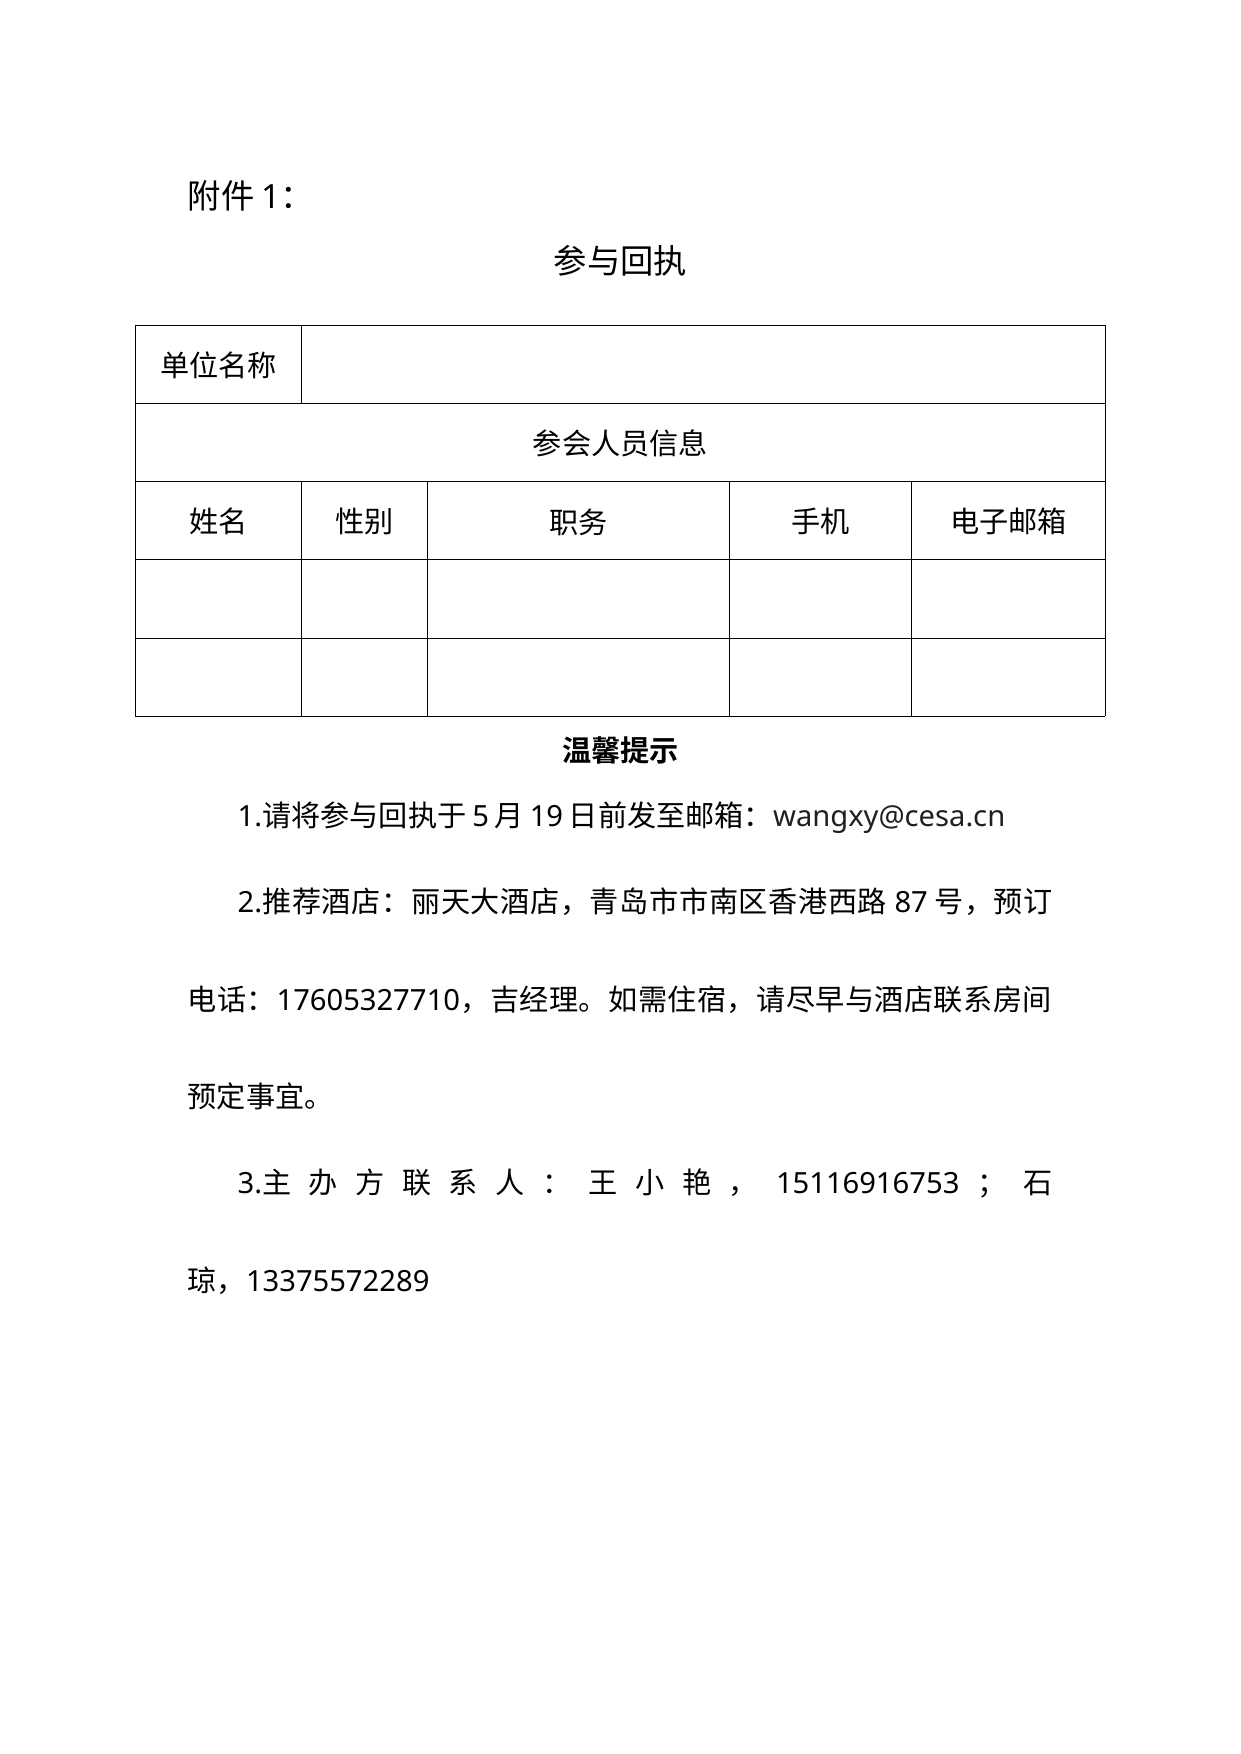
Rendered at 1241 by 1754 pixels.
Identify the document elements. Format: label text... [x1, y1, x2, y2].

table_cell 手机 [730, 482, 911, 559]
list 参与回执 [187, 227, 1053, 292]
table_cell [912, 639, 1105, 716]
table_cell 参会人员信息 [136, 404, 1105, 481]
table_header [302, 326, 1105, 403]
list 请将参与回执于5月19日前发至邮箱：wangxy@cesa.cn [187, 781, 1053, 846]
table_cell 职务 [428, 482, 729, 559]
table_cell 电子邮箱 [912, 482, 1105, 559]
table_cell 性别 [302, 482, 427, 559]
table_cell [136, 639, 301, 716]
table_cell 姓名 [136, 482, 301, 559]
table_cell [912, 560, 1105, 637]
list 推荐酒店：丽天大酒店，青岛市市南区香港西路87号，预订电话：17605327710，吉经理。如需住宿，请尽早与酒店联系房间预定事宜。 [187, 867, 1053, 1127]
text 附件1： [187, 162, 1053, 227]
table_cell [136, 560, 301, 637]
text 温馨提示 [187, 717, 1053, 781]
table_cell [428, 560, 729, 637]
table_cell [302, 639, 427, 716]
table_header 单位名称 [136, 326, 301, 403]
table_cell [302, 560, 427, 637]
list 主办方联系人：王小艳，15116916753；石琼，13375572289 [187, 1148, 1053, 1311]
table_cell [428, 639, 729, 716]
table_cell [730, 560, 911, 637]
table_cell [730, 639, 911, 716]
